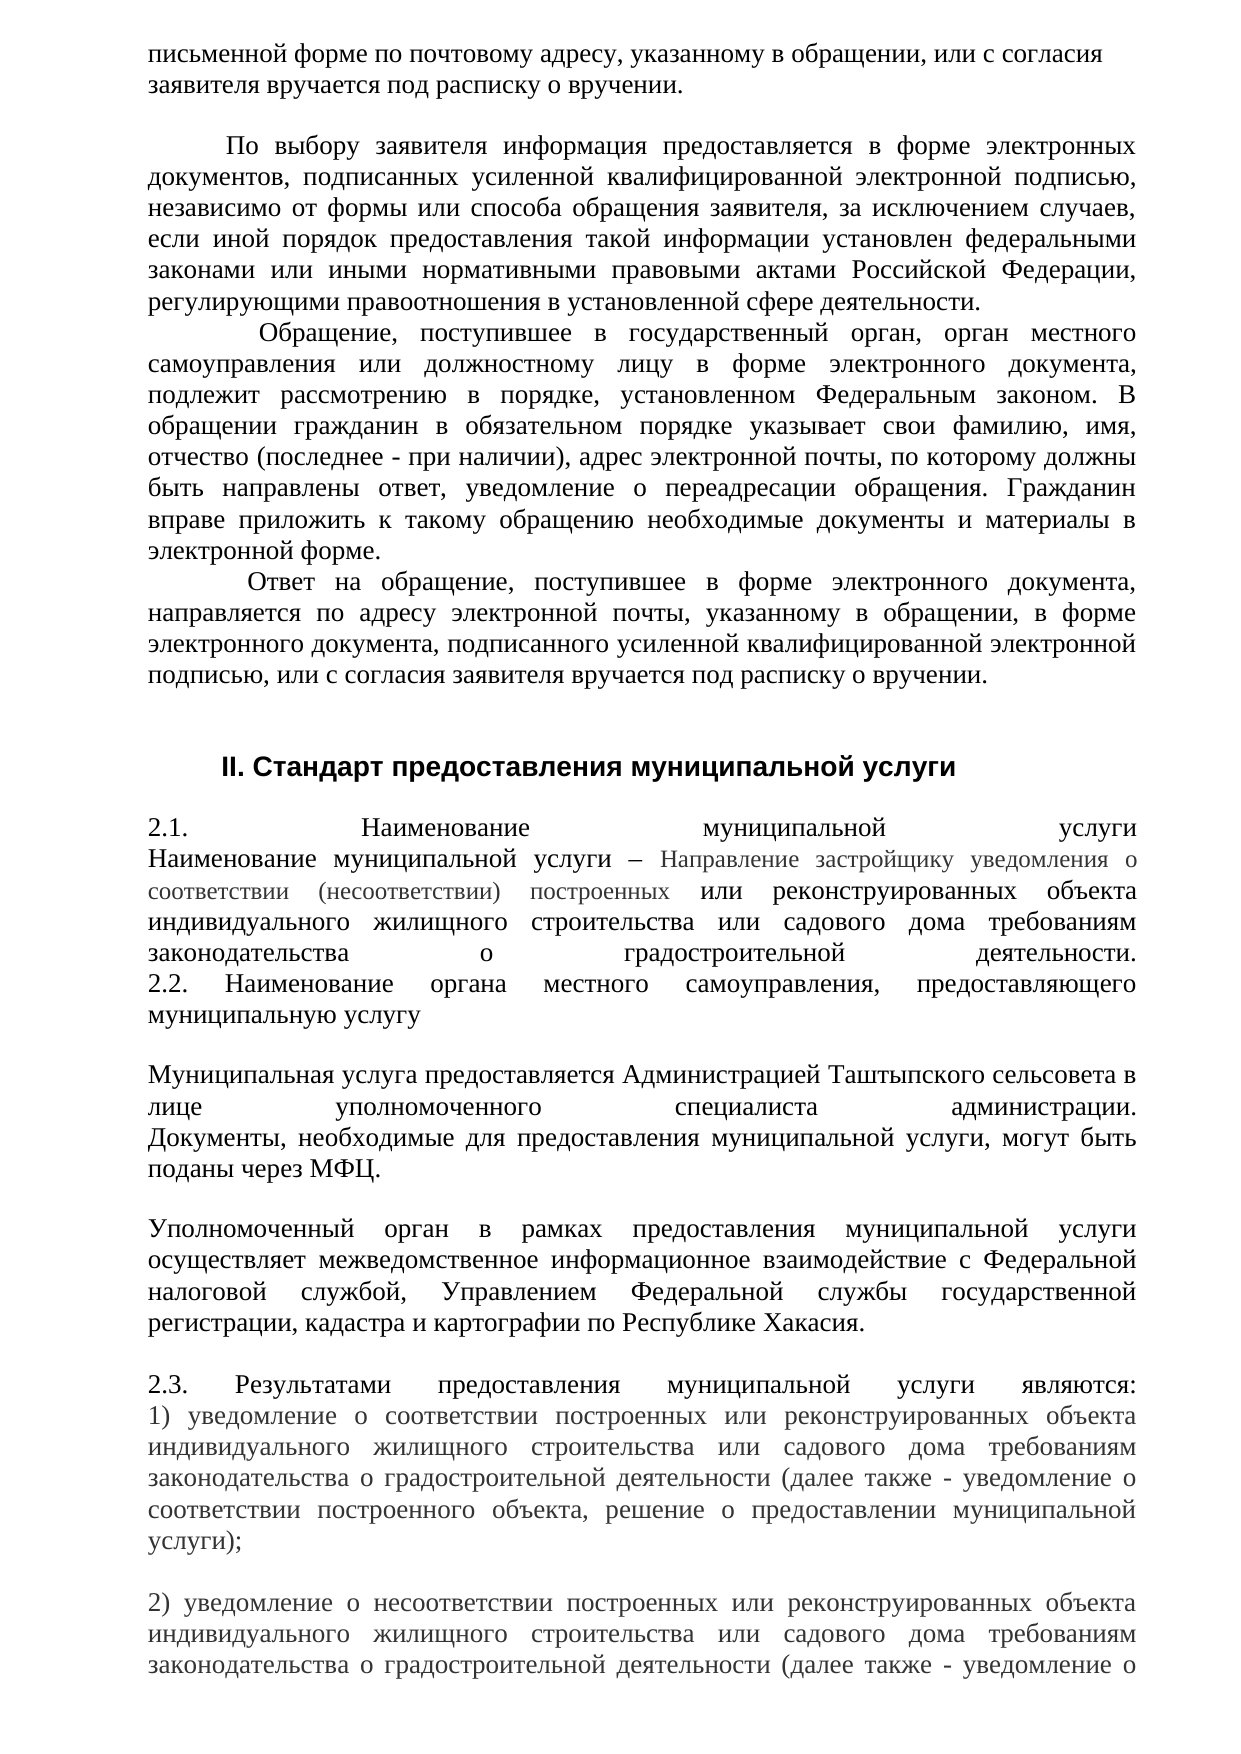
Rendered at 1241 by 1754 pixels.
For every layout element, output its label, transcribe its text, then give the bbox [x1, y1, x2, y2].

text Уполномоченный орган в рамках предоставления муниципальной услуги осуществляет межведомственное информационное взаимодействие с Федеральной налоговой службой, Управлением Федеральной службы государственной регистрации, кадастра и картографии по Республике Хакасия. [148, 1212, 1138, 1337]
text Ответ на обращение, поступившее в форме электронного документа, направляется по адресу электронной почты, указанному в обращении, в форме электронного документа, подписанного усиленной квалифицированной электронной подписью, или с согласия заявителя вручается под расписку о вручении. [148, 565, 1138, 689]
text Муниципальная услуга предоставляется Администрацией Таштыпского сельсовета в лице уполномоченного специалиста администрации. Документы, необходимые для предоставления муниципальной услуги, могут быть поданы через МФЦ. [148, 1059, 1138, 1183]
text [148, 1586, 1138, 1679]
text По выбору заявителя информация предоставляется в форме электронных документов, подписанных усиленной квалифицированной электронной подписью, независимо от формы или способа обращения заявителя, за исключением случаев, если иной порядок предоставления такой информации установлен федеральными законами или иными нормативными правовыми актами Российской Федерации, регулирующими правоотношения в установленной сфере деятельности. [148, 129, 1138, 316]
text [148, 37, 1138, 100]
text 2.1. Наименование муниципальной услуги Наименование муниципальной услуги – Направление застройщику уведомления о соответствии (несоответствии) построенных или реконструированных объекта индивидуального жилищного строительства или садового дома требованиям законодательства о градостроительной деятельности. 2.2. Наименование органа местного самоуправления, предоставляющего муниципальную услугу [148, 811, 1138, 1029]
text II. Стандарт предоставления муниципальной услуги [221, 719, 1138, 782]
text Обращение, поступившее в государственный орган, орган местного самоуправления или должностному лицу в форме электронного документа, подлежит рассмотрению в порядке, установленном Федеральным законом. В обращении гражданин в обязательном порядке указывает свои фамилию, имя, отчество (последнее - при наличии), адрес электронной почты, по которому должны быть направлены ответ, уведомление о переадресации обращения. Гражданин вправе приложить к такому обращению необходимые документы и материалы в электронной форме. [148, 316, 1138, 565]
text 2.3. Результатами предоставления муниципальной услуги являются: 1) уведомление о соответствии построенных или реконструированных объекта индивидуального жилищного строительства или садового дома требованиям законодательства о градостроительной деятельности (далее также - уведомление о соответствии построенного объекта, решение о предоставлении муниципальной услуги); [148, 1337, 1138, 1555]
